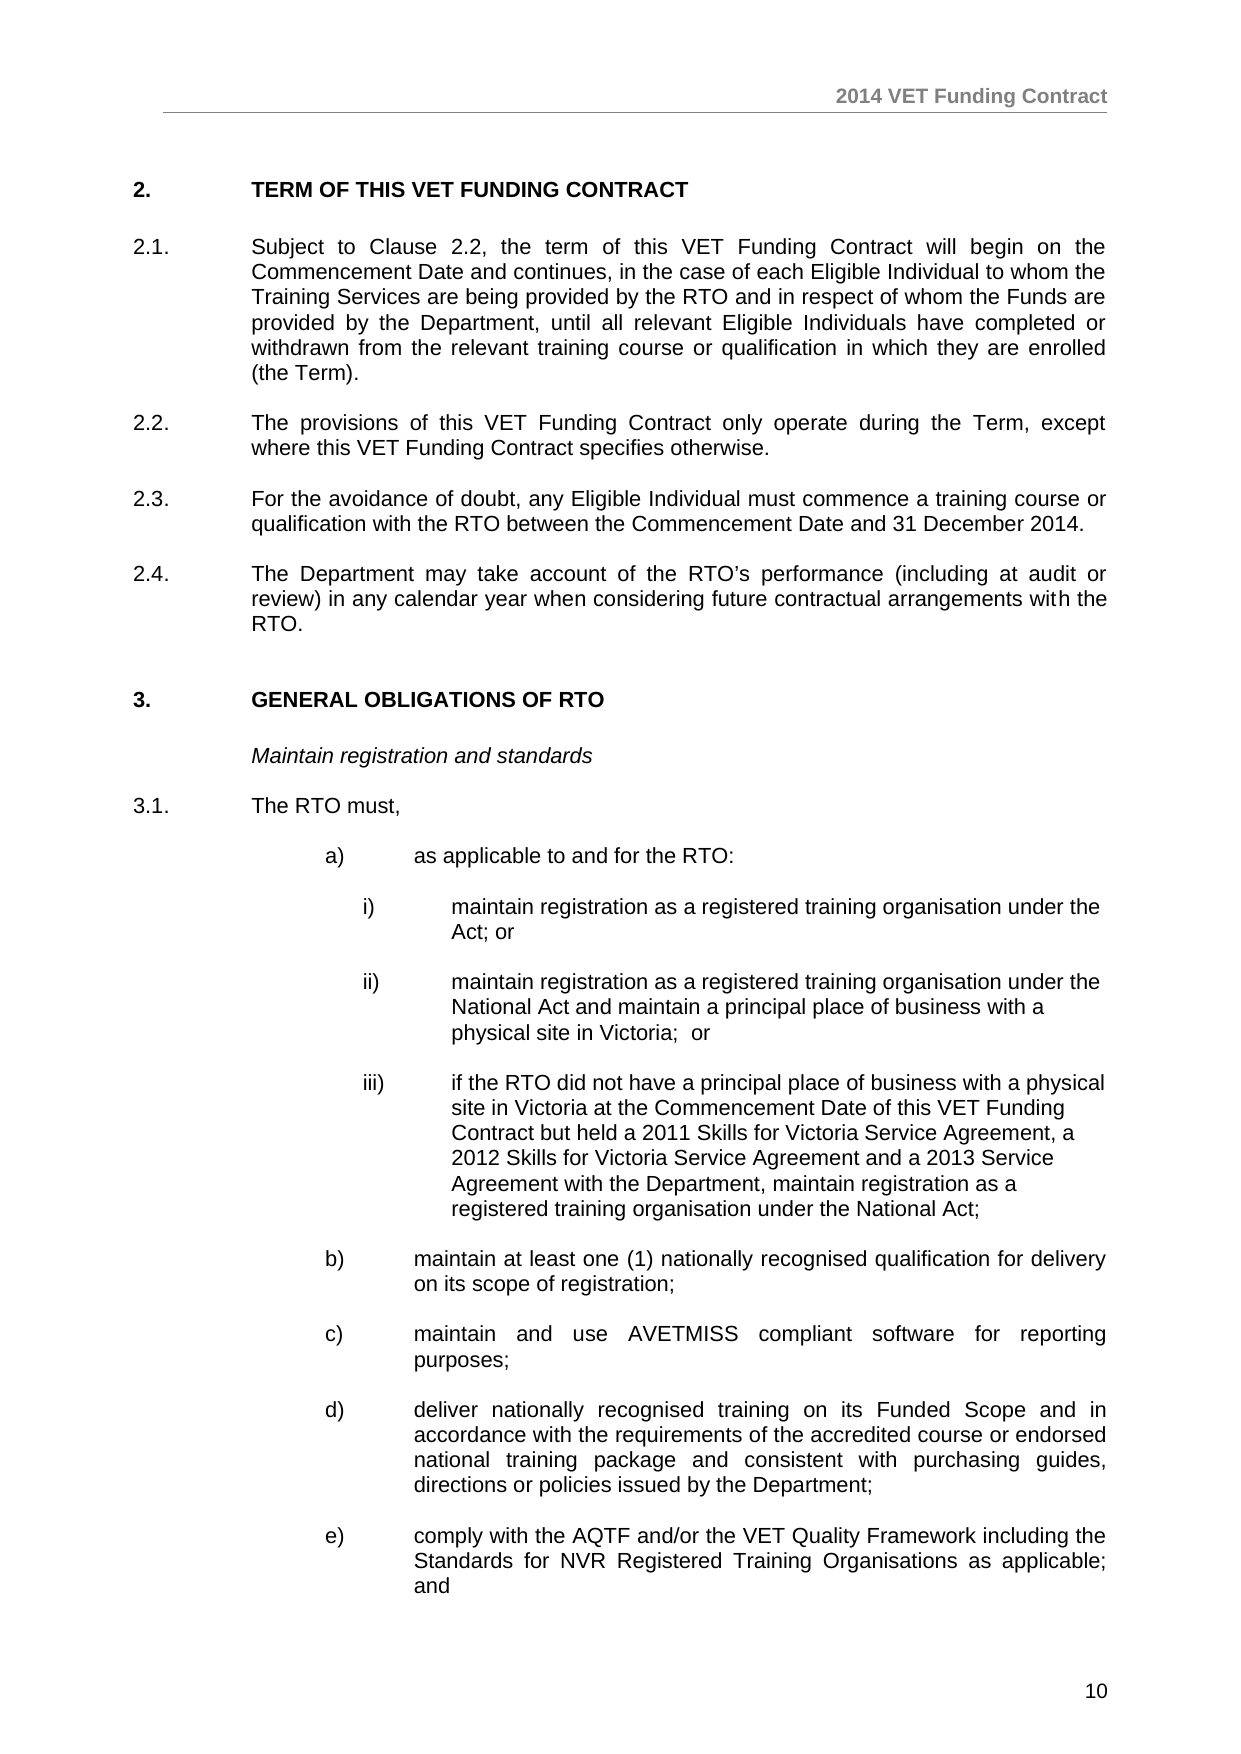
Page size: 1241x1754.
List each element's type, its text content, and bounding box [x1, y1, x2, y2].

subtitle GENERAL OBLIGATIONS OF RTO [133, 686, 1107, 712]
subtitle comply with the AQTF and/or the VET Quality Framework including the Standards for NVR Registered Training Organisations as applicable; and [325, 1522, 1107, 1598]
subtitle as applicable to and for the RTO: [325, 843, 1107, 868]
subtitle deliver nationally recognised training on its Funded Scope and in accordance with the requirements of the accredited course or endorsed national training package and consistent with purchasing guides, directions or policies issued by the Department; [325, 1397, 1107, 1497]
subtitle The RTO must, [133, 793, 1107, 818]
subtitle maintain registration as a registered training organisation under the Act; or [363, 893, 1107, 944]
subtitle TERM OF THIS VET FUNDING CONTRACT [133, 177, 1107, 202]
subtitle maintain and use AVETMISS compliant software for reporting purposes; [325, 1321, 1107, 1372]
subtitle Subject to Clause 2.2, the term of this VET Funding Contract will begin on the Commencement Date and continues, in the case of each Eligible Individual to whom the Training Services are being provided by the RTO and in respect of whom the Funds are provided by the Department, until all relevant Eligible Individuals have completed or withdrawn from the relevant training course or qualification in which they are enrolled (the Term). [133, 234, 1107, 385]
subtitle For the avoidance of doubt, any Eligible Individual must commence a training course or qualification with the RTO between the Commencement Date and 31 December 2014. [133, 485, 1107, 536]
subtitle Maintain registration and standards [251, 743, 1107, 768]
subtitle maintain at least one (1) nationally recognised qualification for delivery on its scope of registration; [325, 1246, 1107, 1296]
subtitle maintain registration as a registered training organisation under the National Act and maintain a principal place of business with a physical site in Victoria; or [363, 969, 1107, 1044]
subtitle The provisions of this VET Funding Contract only operate during the Term, except where this VET Funding Contract specifies otherwise. [133, 410, 1107, 460]
subtitle The Department may take account of the RTO’s performance (including at audit or review) in any calendar year when considering future contractual arrangements with the RTO. [133, 561, 1107, 636]
subtitle if the RTO did not have a principal place of business with a physical site in Victoria at the Commencement Date of this VET Funding Contract but held a 2011 Skills for Victoria Service Agreement, a 2012 Skills for Victoria Service Agreement and a 2013 Service Agreement with the Department, maintain registration as a registered training organisation under the National Act; [363, 1069, 1107, 1221]
